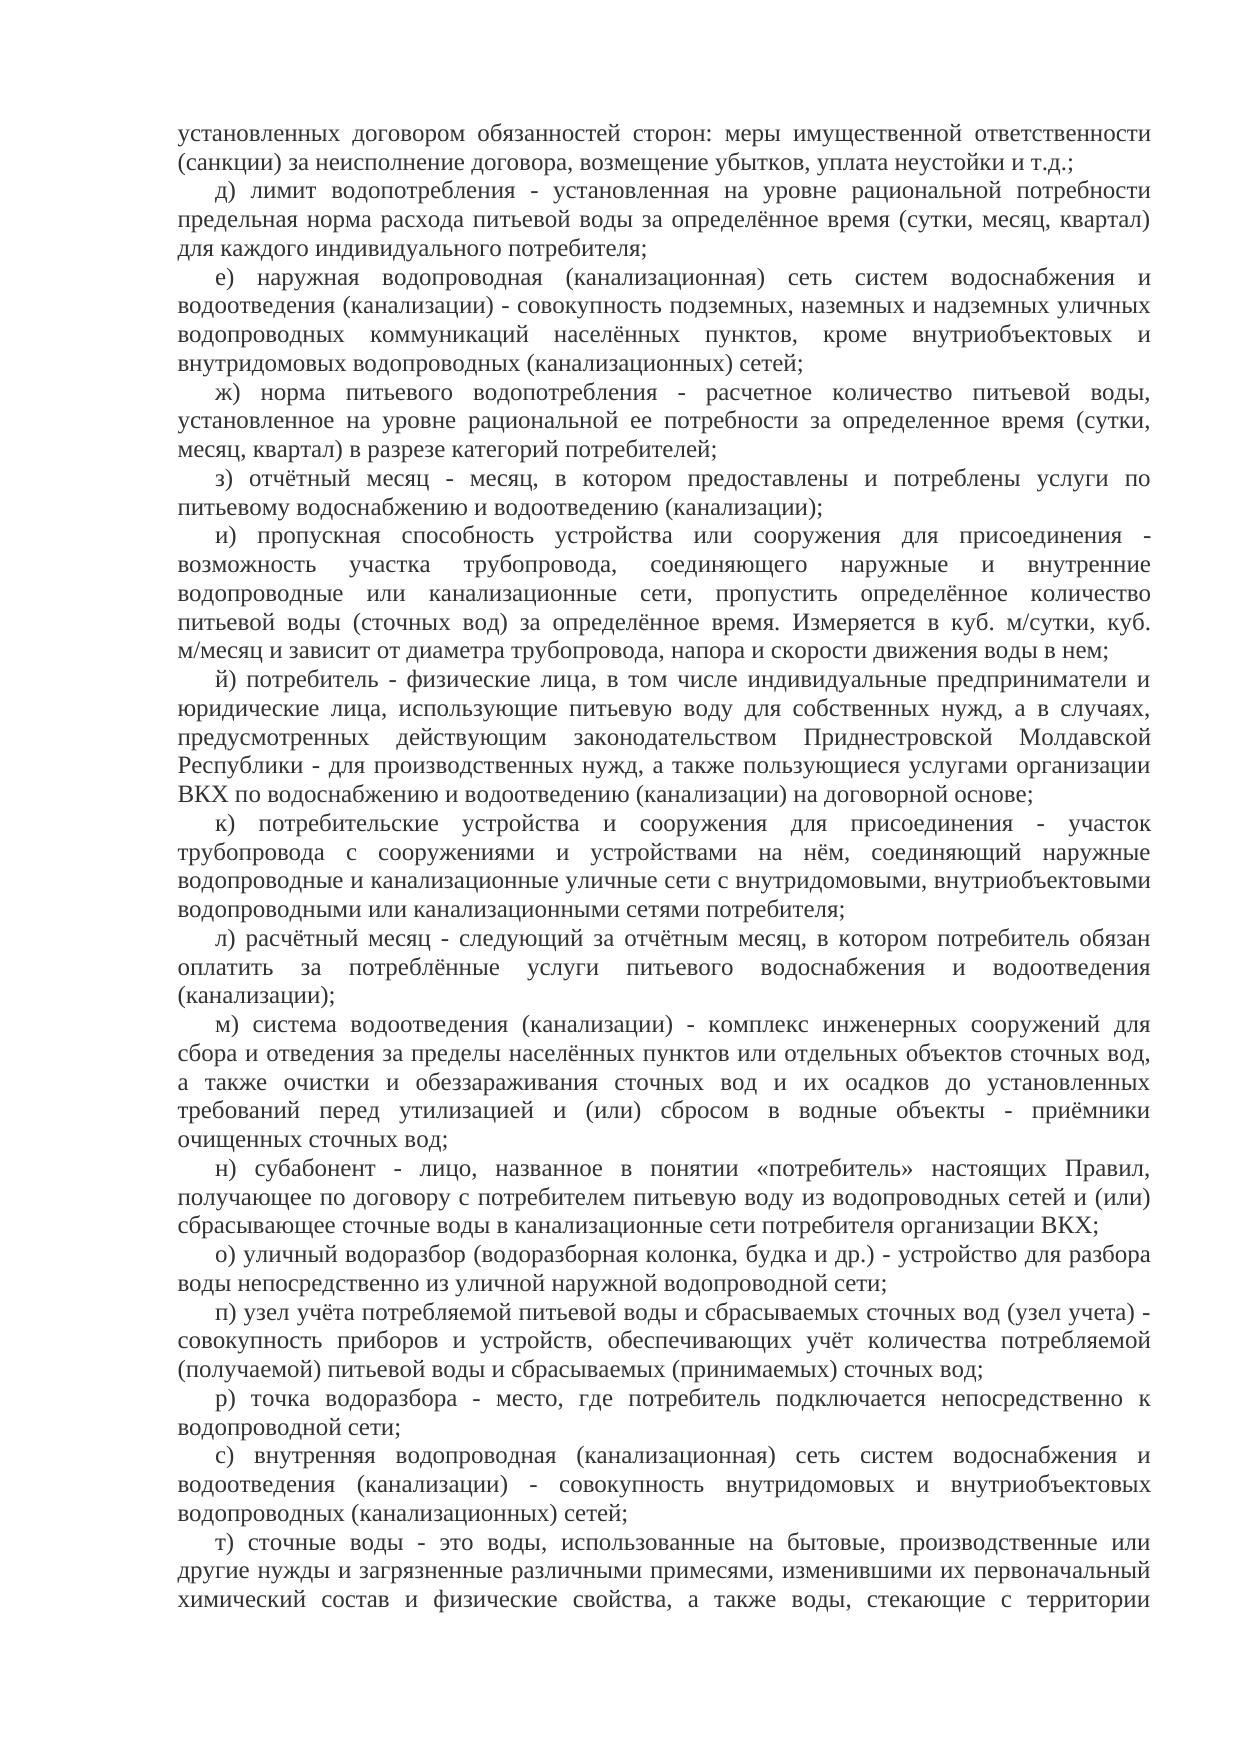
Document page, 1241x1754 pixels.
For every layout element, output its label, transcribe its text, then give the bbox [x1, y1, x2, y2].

text и) пропускная способность устройства или сооружения для присоединения - возможность участка трубопровода, соединяющего наружные и внутренние водопроводные или канализационные сети, пропустить определённое количество питьевой воды (сточных вод) за определённое время. Измеряется в куб. м/сутки, куб. м/месяц и зависит от диаметра трубопровода, напора и скорости движения воды в нем; [177, 521, 1152, 664]
text е) наружная водопроводная (канализационная) сеть систем водоснабжения и водоотведения (канализации) - совокупность подземных, наземных и надземных уличных водопроводных коммуникаций населённых пунктов, кроме внутриобъектовых и внутридомовых водопроводных (канализационных) сетей; [177, 262, 1152, 377]
text с) внутренняя водопроводная (канализационная) сеть систем водоснабжения и водоотведения (канализации) - совокупность внутридомовых и внутриобъектовых водопроводных (канализационных) сетей; [177, 1441, 1152, 1527]
text з) отчётный месяц - месяц, в котором предоставлены и потреблены услуги по питьевому водоснабжению и водоотведению (канализации); [177, 463, 1152, 521]
text л) расчётный месяц - следующий за отчётным месяц, в котором потребитель обязан оплатить за потреблённые услуги питьевого водоснабжения и водоотведения (канализации); [177, 923, 1152, 1009]
text й) потребитель - физические лица, в том числе индивидуальные предприниматели и юридические лица, использующие питьевую воду для собственных нужд, а в случаях, предусмотренных действующим законодательством Приднестровской Молдавской Республики - для производственных нужд, а также пользующиеся услугами организации ВКХ по водоснабжению и водоотведению (канализации) на договорной основе; [177, 664, 1152, 808]
text ж) норма питьевого водопотребления - расчетное количество питьевой воды, установленное на уровне рациональной ее потребности за определенное время (сутки, месяц, квартал) в разрезе категорий потребителей; [177, 377, 1152, 463]
text к) потребительские устройства и сооружения для присоединения - участок трубопровода с сооружениями и устройствами на нём, соединяющий наружные водопроводные и канализационные уличные сети с внутридомовыми, внутриобъектовыми водопроводными или канализационными сетями потребителя; [177, 808, 1152, 923]
text м) система водоотведения (канализации) - комплекс инженерных сооружений для сбора и отведения за пределы населённых пунктов или отдельных объектов сточных вод, а также очистки и обеззараживания сточных вод и их осадков до установленных требований перед утилизацией и (или) сбросом в водные объекты - приёмники очищенных сточных вод; [177, 1009, 1152, 1153]
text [177, 118, 1152, 176]
text п) узел учёта потребляемой питьевой воды и сбрасываемых сточных вод (узел учета) - совокупность приборов и устройств, обеспечивающих учёт количества потребляемой (получаемой) питьевой воды и сбрасываемых (принимаемых) сточных вод; [177, 1297, 1152, 1383]
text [177, 1527, 1152, 1613]
text н) субабонент - лицо, названное в понятии «потребитель» настоящих Правил, получающее по договору с потребителем питьевую воду из водопроводных сетей и (или) сбрасывающее сточные воды в канализационные сети потребителя организации ВКХ; [177, 1153, 1152, 1239]
text о) уличный водоразбор (водоразборная колонка, будка и др.) - устройство для разбора воды непосредственно из уличной наружной водопроводной сети; [177, 1239, 1152, 1297]
text р) точка водоразбора - место, где потребитель подключается непосредственно к водопроводной сети; [177, 1383, 1152, 1441]
text д) лимит водопотребления - установленная на уровне рациональной потребности предельная норма расхода питьевой воды за определённое время (сутки, месяц, квартал) для каждого индивидуального потребителя; [177, 176, 1152, 262]
